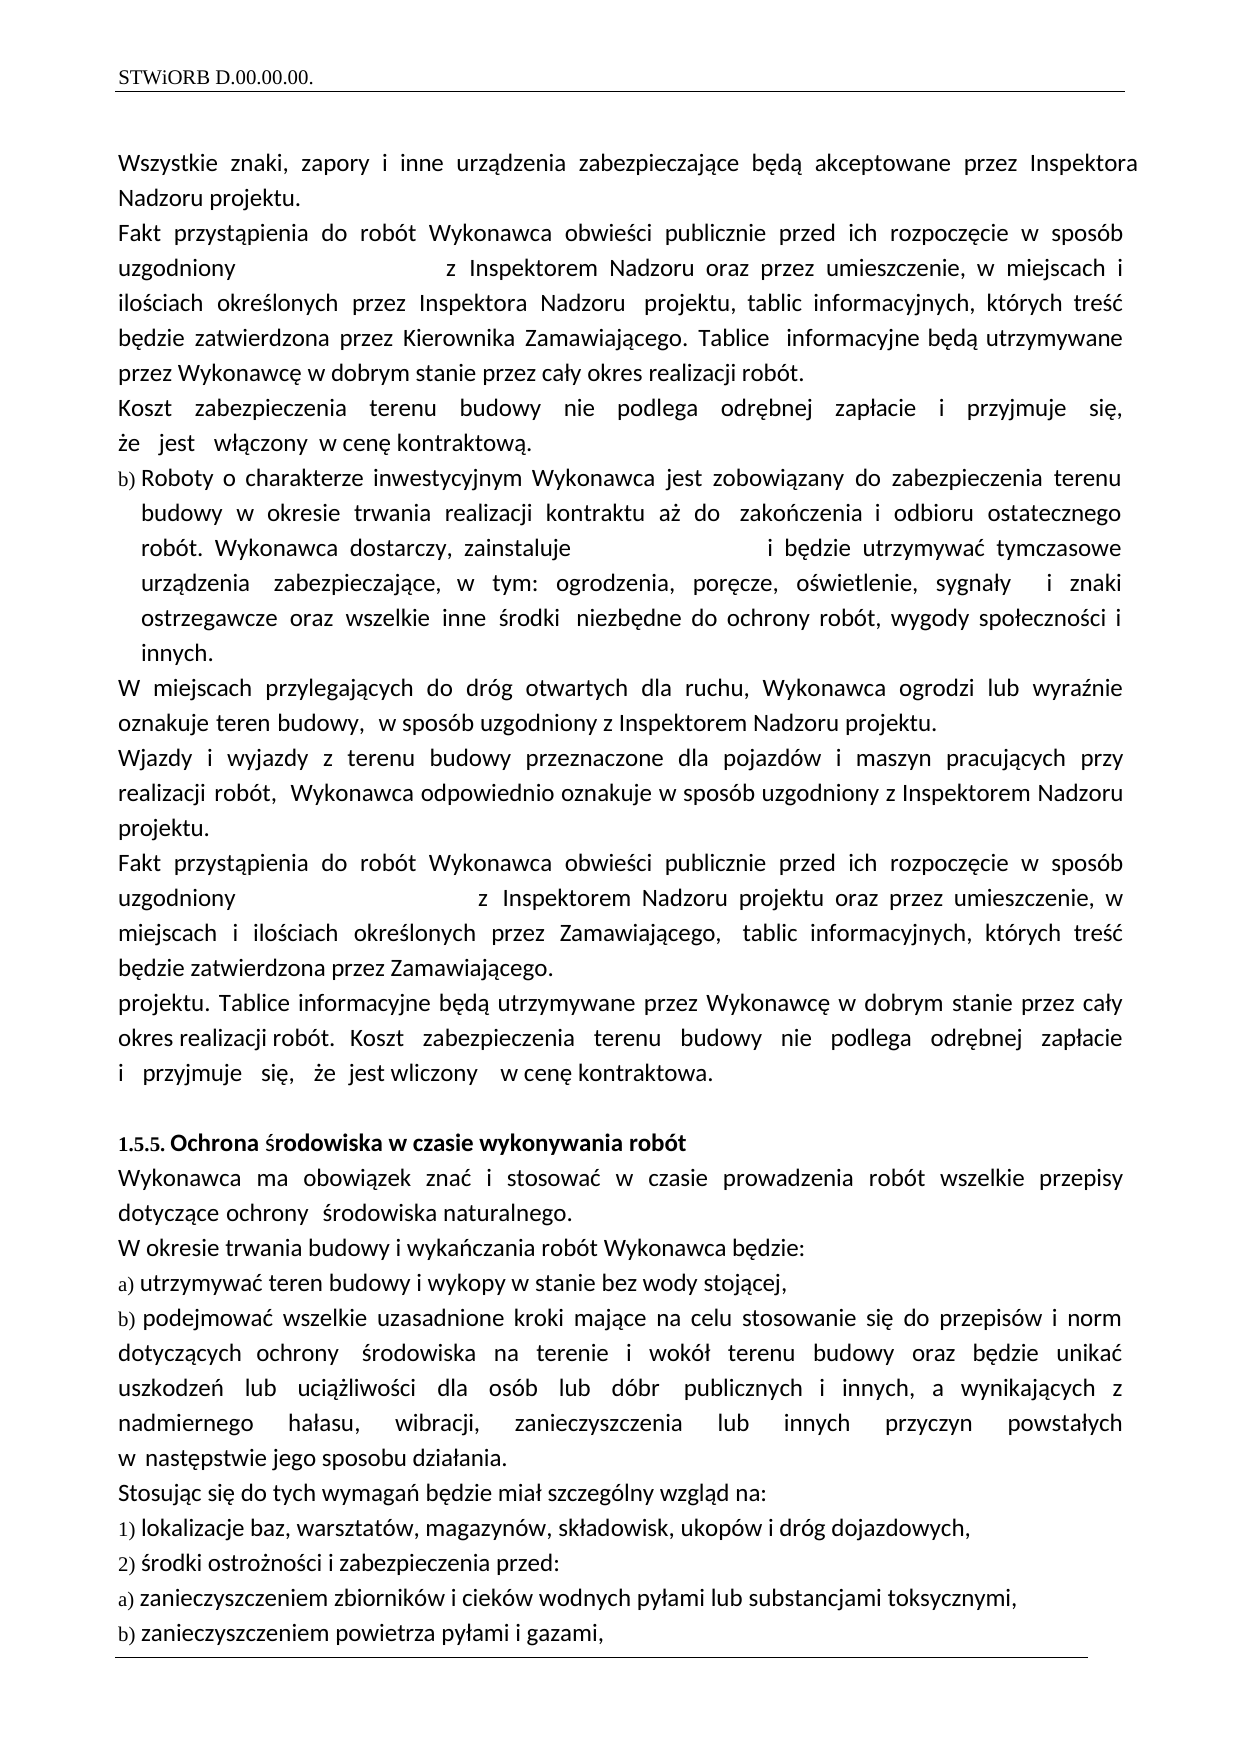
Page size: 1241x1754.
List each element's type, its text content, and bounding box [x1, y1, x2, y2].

text Wszystkie znaki, zapory i inne urządzenia zabezpieczające będą akceptowane przez Inspektora Nadzoru projektu. [118, 147, 1138, 213]
list zanieczyszczeniem zbiorników i cieków wodnych pyłami lub substancjami toksycznymi, [118, 1582, 1138, 1613]
subtitle Ochrona środowiska w czasie wykonywania robót [118, 1127, 1138, 1158]
text Wykonawca ma obowiązek znać i stosować w czasie prowadzenia robót wszelkie przepisy dotyczące ochrony środowiska naturalnego. [118, 1162, 1123, 1228]
text projektu. Tablice informacyjne będą utrzymywane przez Wykonawcę w dobrym stanie przez cały okres realizacji robót. Koszt zabezpieczenia terenu budowy nie podlega odrębnej zapłacie i przyjmuje się, że jest wliczony w cenę kontraktowa. [118, 987, 1123, 1088]
list podejmować wszelkie uzasadnione kroki mające na celu stosowanie się do przepisów i norm dotyczących ochrony środowiska na terenie i wokół terenu budowy oraz będzie unikać uszkodzeń lub uciążliwości dla osób lub dóbr publicznych i innych, a wynikających z nadmiernego hałasu, wibracji, zanieczyszczenia lub innych przyczyn powstałych w następstwie jego sposobu działania. [118, 1302, 1123, 1473]
text W okresie trwania budowy i wykańczania robót Wykonawca będzie: [118, 1232, 1138, 1263]
list środki ostrożności i zabezpieczenia przed: [118, 1547, 1138, 1578]
text Fakt przystąpienia do robót Wykonawca obwieści publicznie przed ich rozpoczęcie w sposób uzgodniony z Inspektorem Nadzoru projektu oraz przez umieszczenie, w miejscach i ilościach określonych przez Zamawiającego, tablic informacyjnych, których treść będzie zatwierdzona przez Zamawiającego. [118, 847, 1123, 983]
text Koszt zabezpieczenia terenu budowy nie podlega odrębnej zapłacie i przyjmuje się, że jest włączony w cenę kontraktową. [118, 392, 1123, 458]
text Wjazdy i wyjazdy z terenu budowy przeznaczone dla pojazdów i maszyn pracujących przy realizacji robót, Wykonawca odpowiednio oznakuje w sposób uzgodniony z Inspektorem Nadzoru projektu. [118, 742, 1123, 843]
list utrzymywać teren budowy i wykopy w stanie bez wody stojącej, [118, 1267, 1138, 1298]
text Fakt przystąpienia do robót Wykonawca obwieści publicznie przed ich rozpoczęcie w sposób uzgodniony z Inspektorem Nadzoru oraz przez umieszczenie, w miejscach i ilościach określonych przez Inspektora Nadzoru projektu, tablic informacyjnych, których treść będzie zatwierdzona przez Kierownika Zamawiającego. Tablice informacyjne będą utrzymywane przez Wykonawcę w dobrym stanie przez cały okres realizacji robót. [118, 217, 1123, 388]
text W miejscach przylegających do dróg otwartych dla ruchu, Wykonawca ogrodzi lub wyraźnie oznakuje teren budowy, w sposób uzgodniony z Inspektorem Nadzoru projektu. [118, 672, 1123, 738]
text Stosując się do tych wymagań będzie miał szczególny wzgląd na: [118, 1477, 1138, 1508]
list zanieczyszczeniem powietrza pyłami i gazami, [118, 1617, 1138, 1648]
list lokalizacje baz, warsztatów, magazynów, składowisk, ukopów i dróg dojazdowych, [118, 1512, 1138, 1543]
list Roboty o charakterze inwestycyjnym Wykonawca jest zobowiązany do zabezpieczenia terenu budowy w okresie trwania realizacji kontraktu aż do zakończenia i odbioru ostatecznego robót. Wykonawca dostarczy, zainstaluje i będzie utrzymywać tymczasowe urządzenia zabezpieczające, w tym: ogrodzenia, poręcze, oświetlenie, sygnały i znaki ostrzegawcze oraz wszelkie inne środki niezbędne do ochrony robót, wygody społeczności i innych. [118, 462, 1122, 668]
